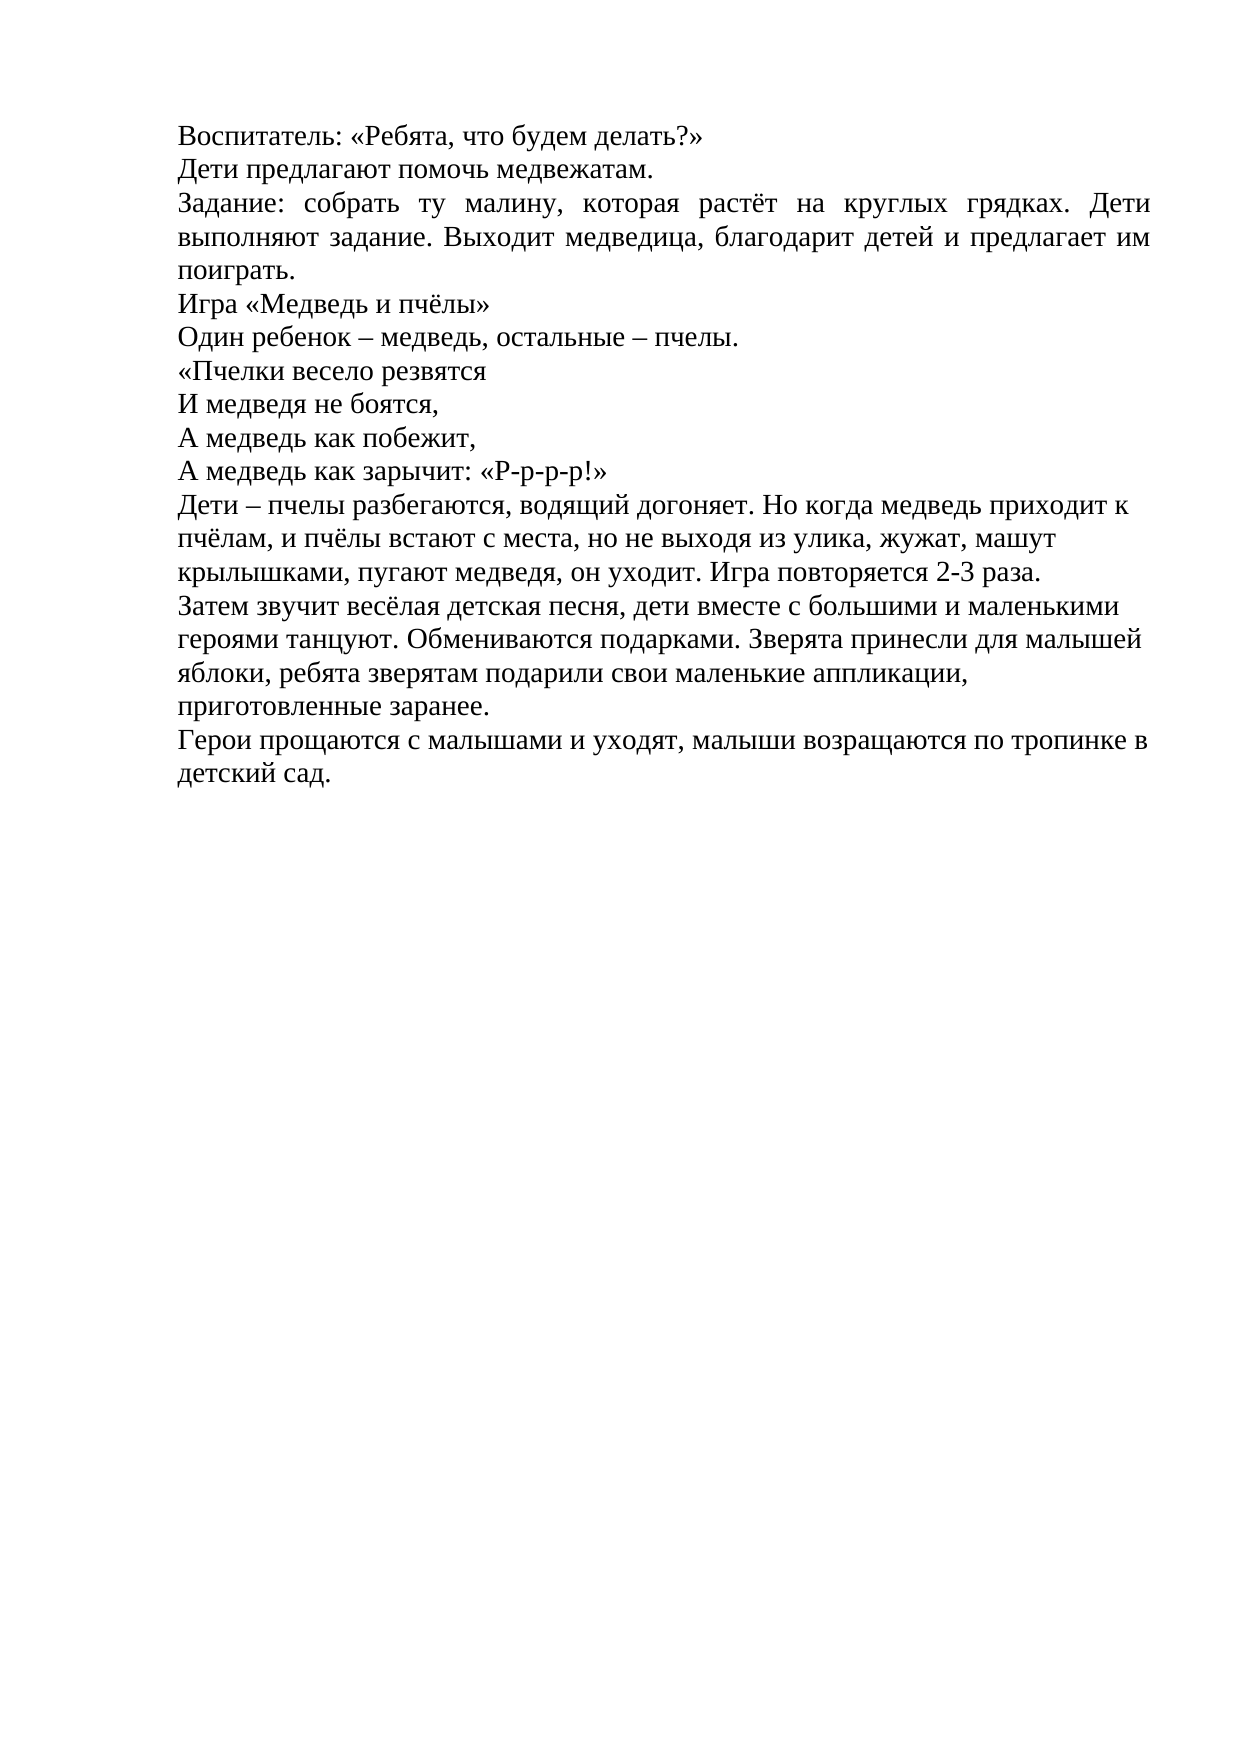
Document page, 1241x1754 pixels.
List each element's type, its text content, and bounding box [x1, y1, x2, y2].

text Воспитатель: «Ребята, что будем делать?» [177, 118, 1152, 152]
text А медведь как зарычит: «Р-р-р-р!» [177, 453, 1152, 487]
text Один ребенок – медведь, остальные – пчелы. [177, 319, 1152, 353]
text Герои прощаются с малышами и уходят, малыши возращаются по тропинке в детский сад. [177, 722, 1152, 789]
text И медведя не боятся, [177, 386, 1152, 420]
text Игра «Медведь и пчёлы» [177, 286, 1152, 319]
text Затем звучит весёлая детская песня, дети вместе с большими и маленькими героями танцуют. Обмениваются подарками. Зверята принесли для малышей яблоки, ребята зверятам подарили свои маленькие аппликации, приготовленные заранее. [177, 588, 1152, 722]
text Дети предлагают помочь медвежатам. [177, 152, 1152, 185]
text Задание: собрать ту малину, которая растёт на круглых грядках. Дети выполняют задание. Выходит медведица, благодарит детей и предлагает им поиграть. [177, 185, 1152, 286]
text «Пчелки весело резвятся [177, 353, 1152, 386]
text Дети – пчелы разбегаются, водящий догоняет. Но когда медведь приходит к пчёлам, и пчёлы встают с места, но не выходя из улика, жужат, машут крылышками, пугают медведя, он уходит. Игра повторяется 2-3 раза. [177, 487, 1152, 588]
text А медведь как побежит, [177, 420, 1152, 453]
